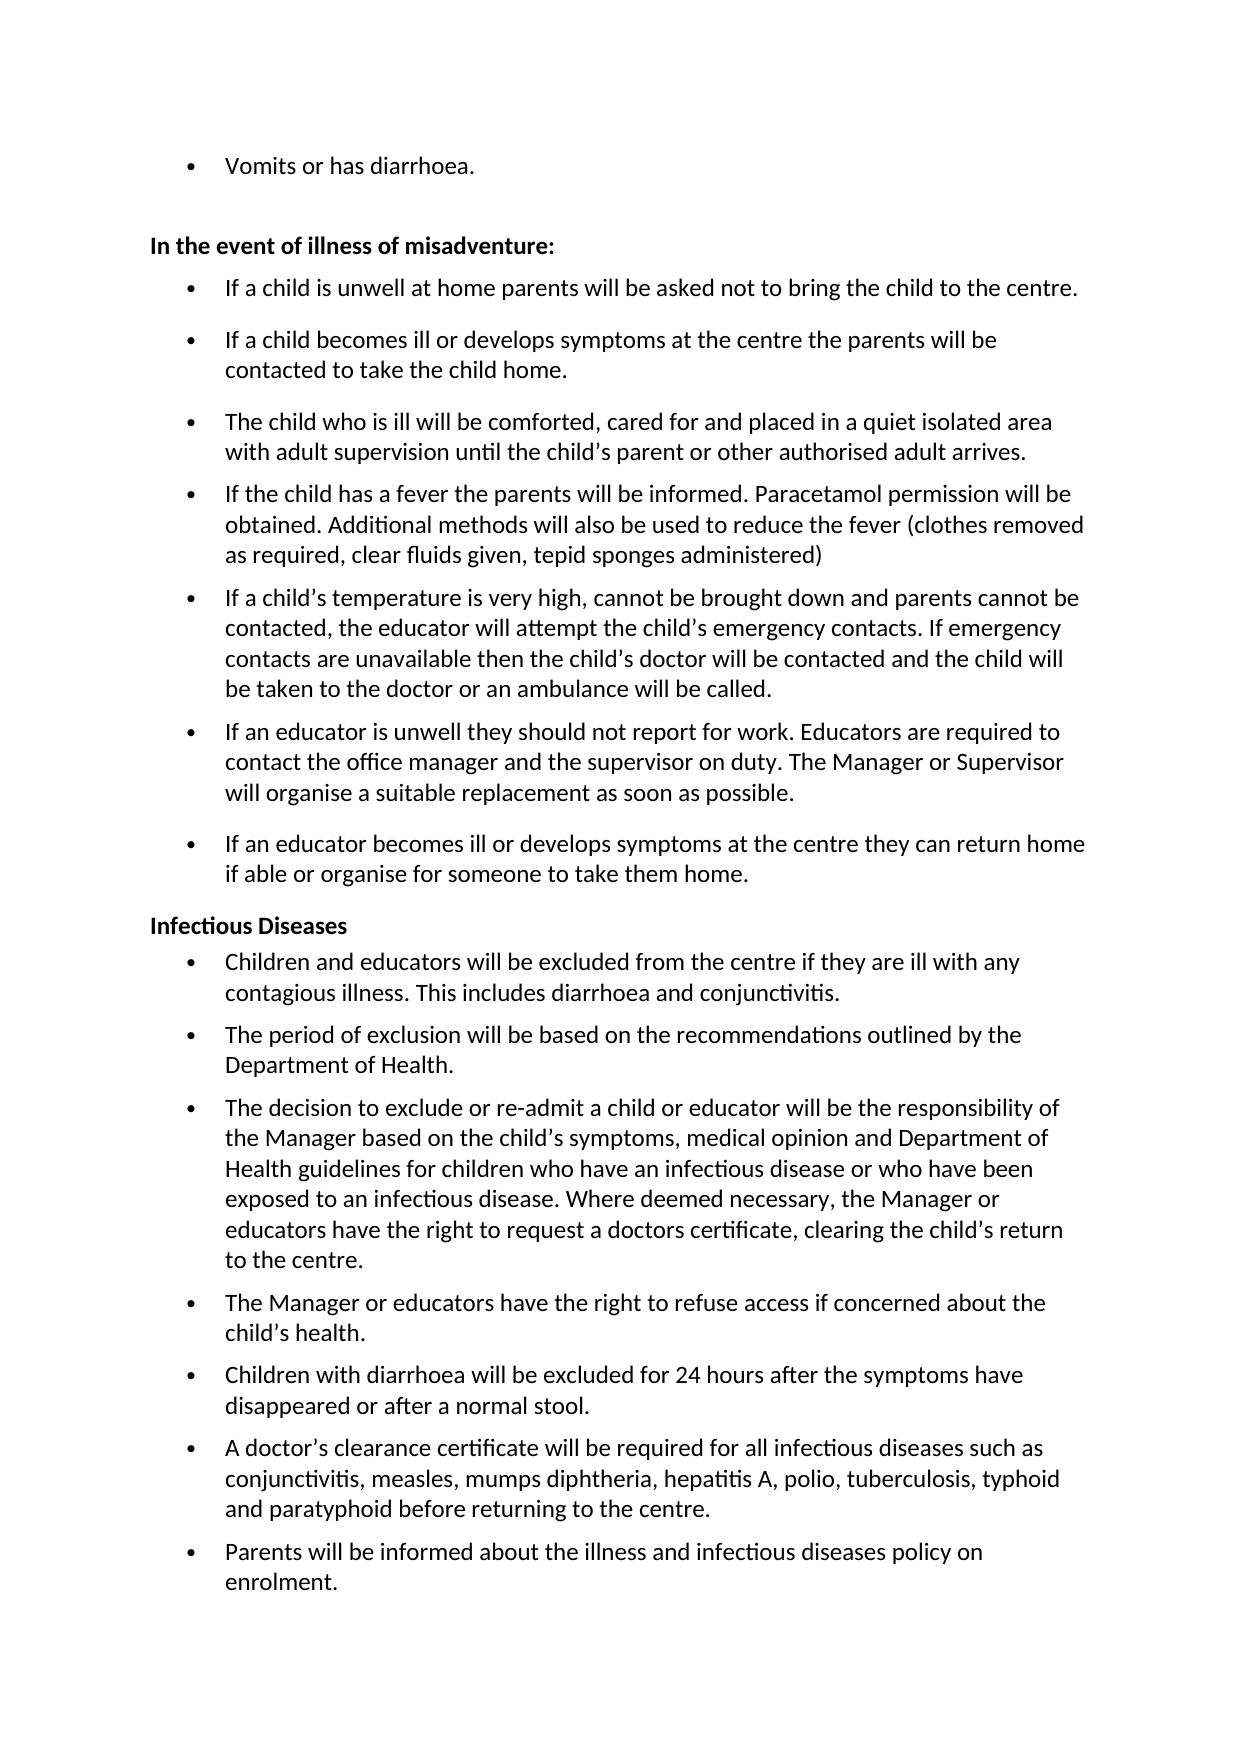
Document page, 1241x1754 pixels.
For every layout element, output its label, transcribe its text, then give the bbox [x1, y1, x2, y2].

list Children and educators will be excluded from the centre if they are ill with any contagious illness. This includes diarrhoea and conjunctivitis. [187, 946, 1090, 1007]
text Infectious Diseases [150, 910, 1090, 940]
list A doctor’s clearance certificate will be required for all infectious diseases such as conjunctivitis, measles, mumps diphtheria, hepatitis A, polio, tuberculosis, typhoid and paratyphoid before returning to the centre. [187, 1432, 1090, 1524]
list Parents will be informed about the illness and infectious diseases policy on enrolment. [187, 1536, 1090, 1597]
list The Manager or educators have the right to refuse access if concerned about the child’s health. [187, 1287, 1090, 1348]
text In the event of illness of misadventure: [150, 230, 1090, 261]
list The period of exclusion will be based on the recommendations outlined by the Department of Health. [187, 1019, 1090, 1080]
list If an educator becomes ill or develops symptoms at the centre they can return home if able or organise for someone to take them home. [187, 828, 1090, 889]
list The decision to exclude or re-admit a child or educator will be the responsibility of the Manager based on the child’s symptoms, medical opinion and Department of Health guidelines for children who have an infectious disease or who have been exposed to an infectious disease. Where deemed necessary, the Manager or educators have the right to request a doctors certificate, clearing the child’s return to the centre. [187, 1092, 1090, 1275]
list Vomits or has diarrhoea. [187, 150, 1090, 181]
list If the child has a fever the parents will be informed. Paracetamol permission will be obtained. Additional methods will also be used to reduce the fever (clothes removed as required, clear fluids given, tepid sponges administered) [187, 478, 1090, 570]
list The child who is ill will be comforted, cared for and placed in a quiet isolated area with adult supervision until the child’s parent or other authorised adult arrives. [187, 406, 1090, 467]
list Children with diarrhoea will be excluded for 24 hours after the symptoms have disappeared or after a normal stool. [187, 1360, 1090, 1421]
list If a child’s temperature is very high, cannot be brought down and parents cannot be contacted, the educator will attempt the child’s emergency contacts. If emergency contacts are unavailable then the child’s doctor will be contacted and the child will be taken to the doctor or an ambulance will be called. [187, 582, 1090, 704]
list If a child is unwell at home parents will be asked not to bring the child to the centre. [187, 272, 1090, 303]
list If an educator is unwell they should not report for work. Educators are required to contact the office manager and the supervisor on duty. The Manager or Supervisor will organise a suitable replacement as soon as possible. [187, 716, 1090, 807]
list If a child becomes ill or develops symptoms at the centre the parents will be contacted to take the child home. [187, 324, 1090, 385]
